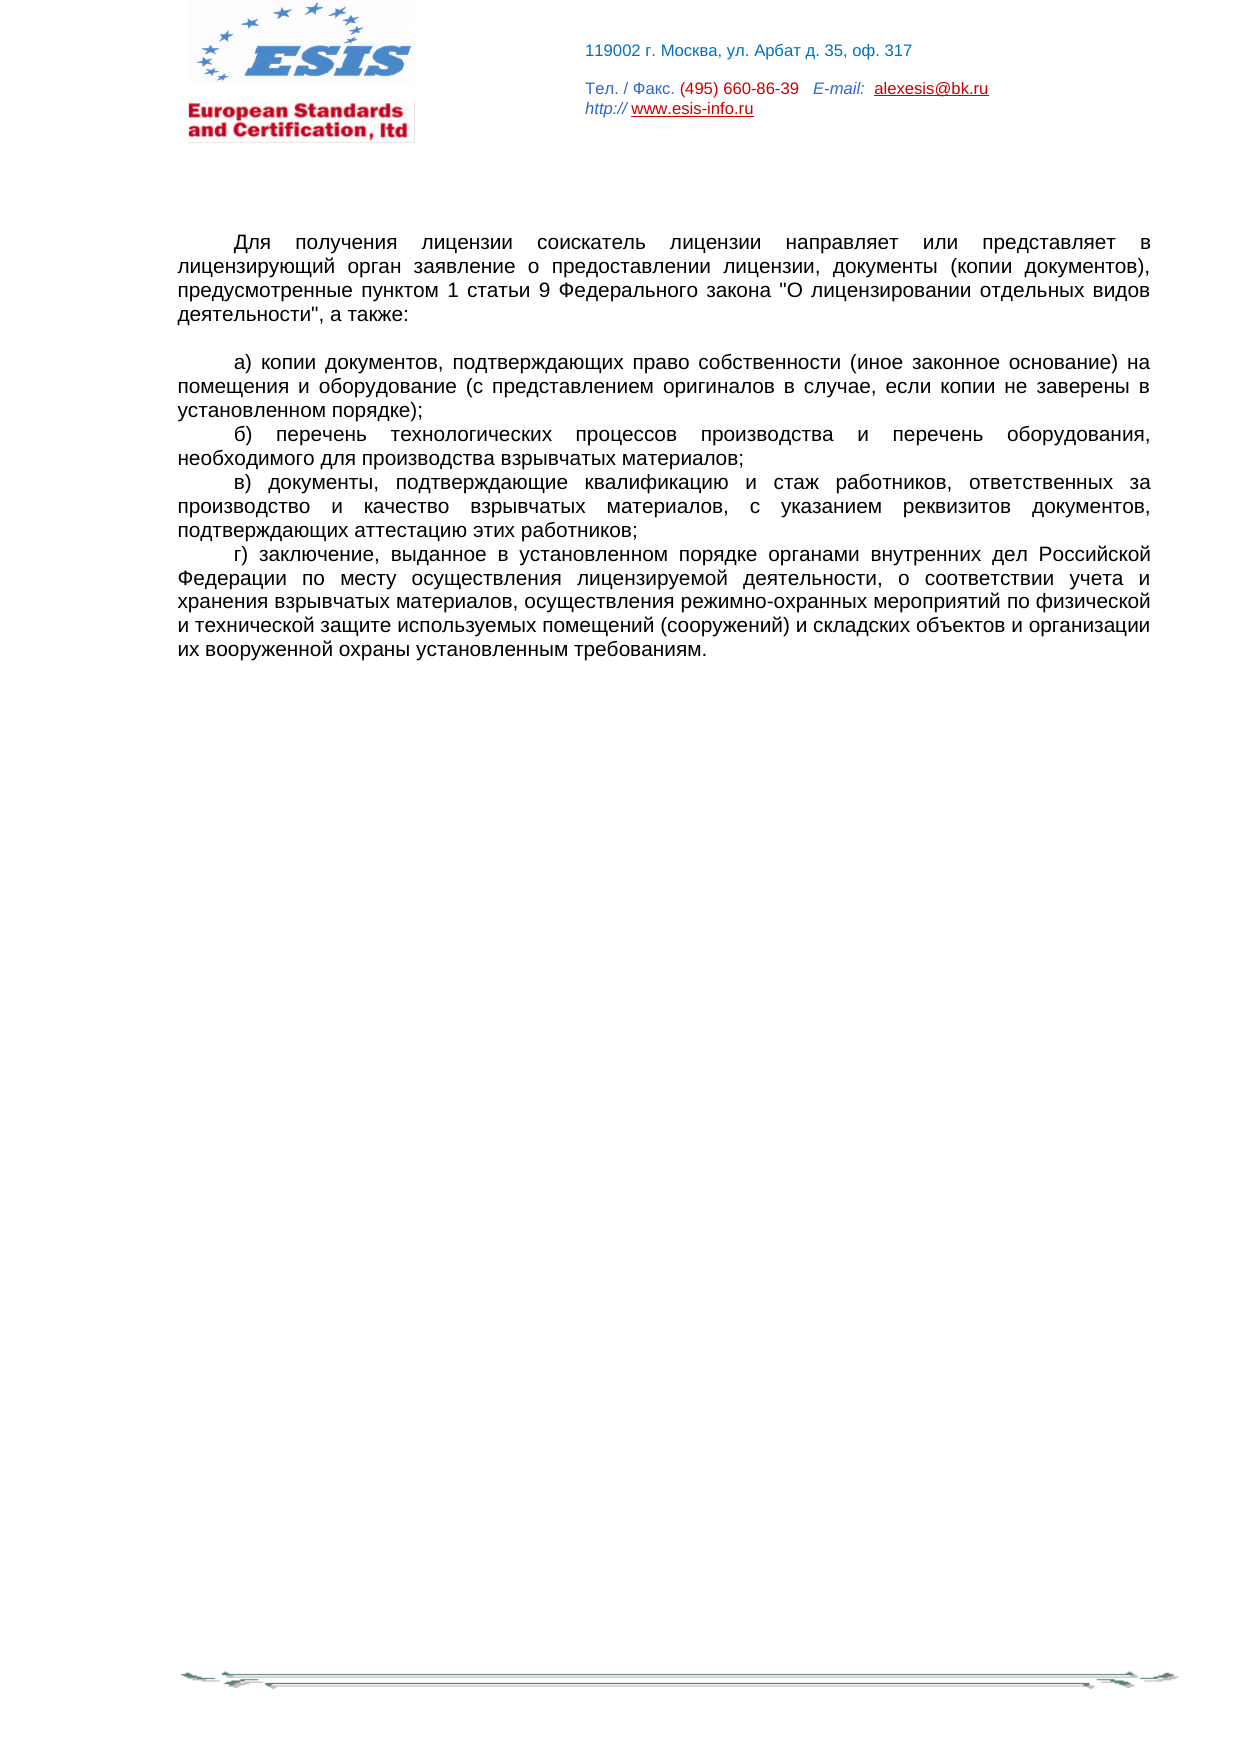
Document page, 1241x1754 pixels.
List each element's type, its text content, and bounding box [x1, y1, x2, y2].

picture [188, 101, 415, 144]
text в) документы, подтверждающие квалификацию и стаж работников, ответственных за производство и качество взрывчатых материалов, с указанием реквизитов документов, подтверждающих аттестацию этих работников; [177, 469, 1152, 541]
text а) копии документов, подтверждающих право собственности (иное законное основание) на помещения и оборудование (с представлением оригиналов в случае, если копии не заверены в установленном порядке); [177, 350, 1152, 422]
picture [177, 1670, 1185, 1697]
text г) заключение, выданное в установленном порядке органами внутренних дел Российской Федерации по месту осуществления лицензируемой деятельности, о соответствии учета и хранения взрывчатых материалов, осуществления режимно-охранных мероприятий по физической и технической защите используемых помещений (сооружений) и складских объектов и организации их вооруженной охраны установленным требованиям. [177, 541, 1152, 661]
picture [188, 0, 415, 83]
text Для получения лицензии соискатель лицензии направляет или представляет в лицензирующий орган заявление о предоставлении лицензии, документы (копии документов), предусмотренные пунктом 1 статьи 9 Федерального закона "О лицензировании отдельных видов деятельности", а также: [177, 230, 1152, 326]
text б) перечень технологических процессов производства и перечень оборудования, необходимого для производства взрывчатых материалов; [177, 422, 1152, 469]
